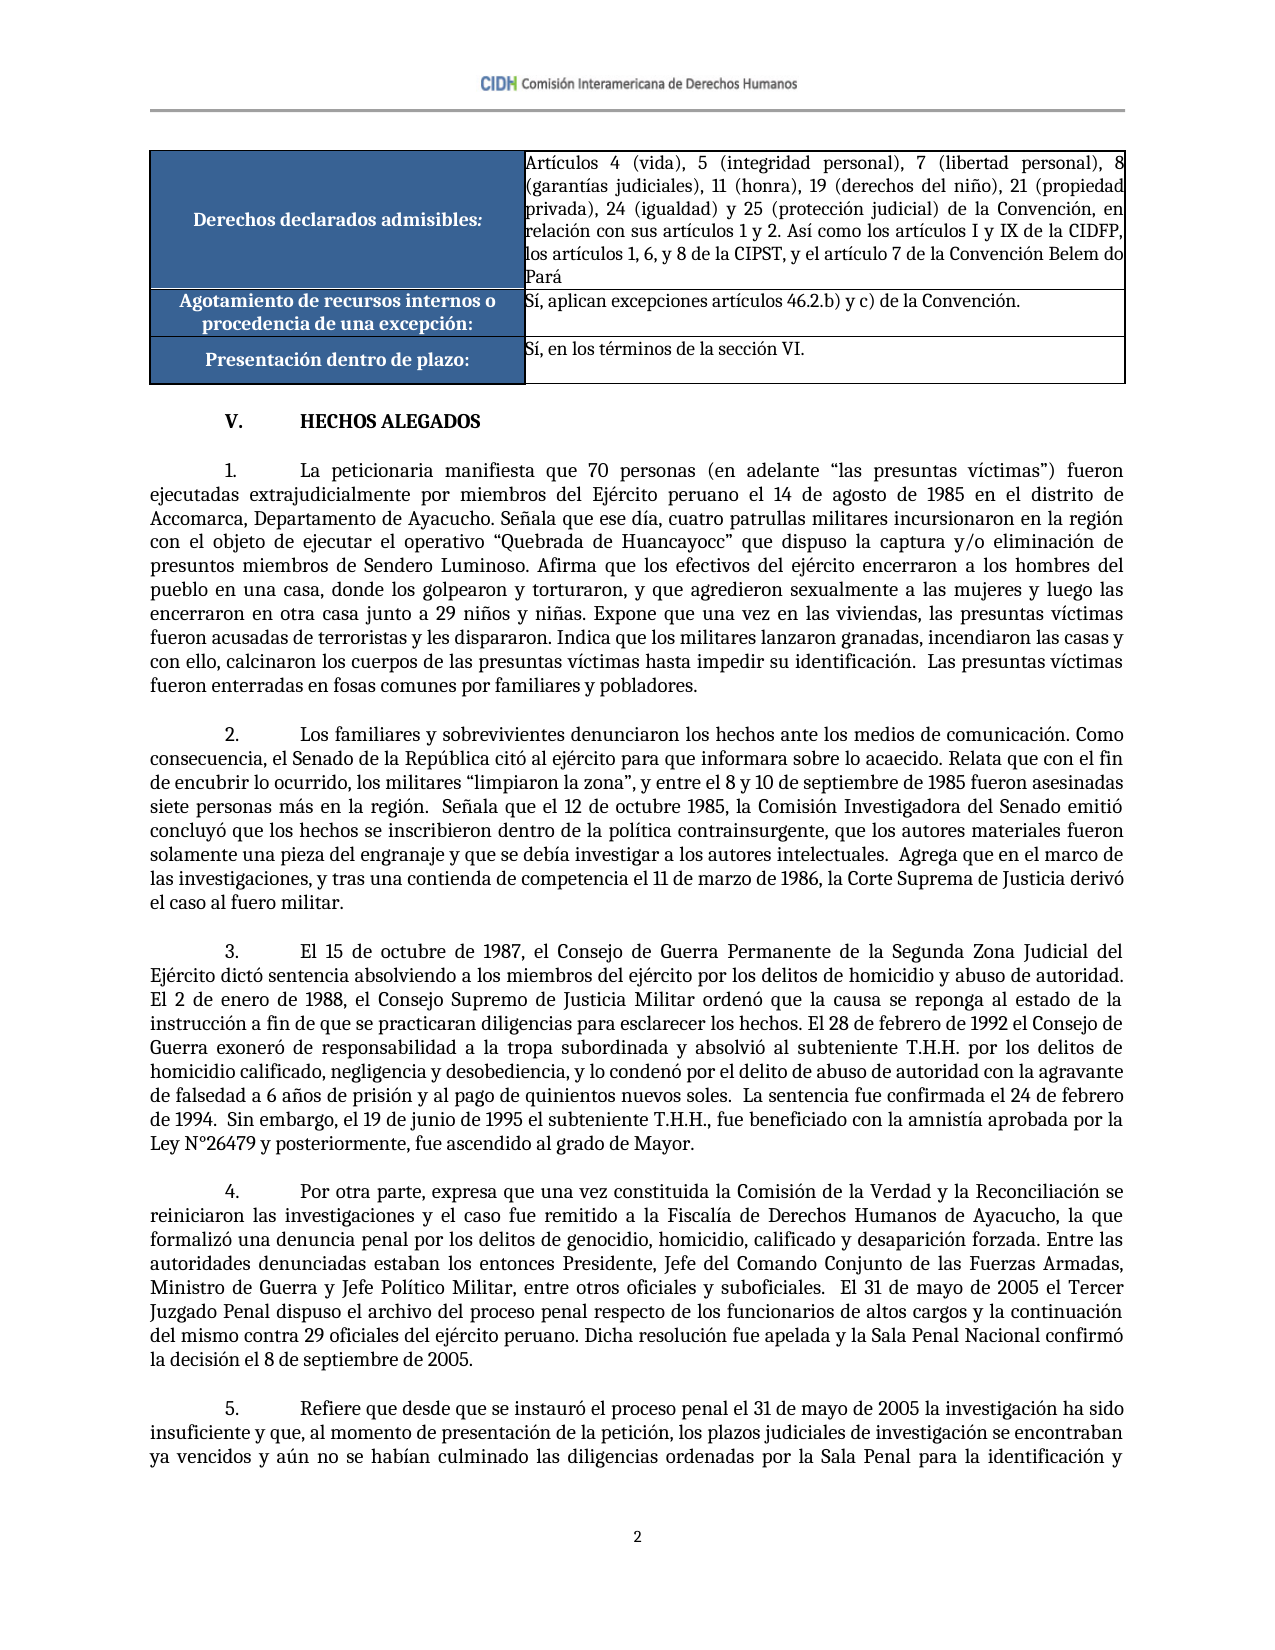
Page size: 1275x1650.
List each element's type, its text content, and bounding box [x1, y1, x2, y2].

table_cell Derechos declarados admisibles: [151, 151, 524, 288]
list El 15 de octubre de 1987, el Consejo de Guerra Permanente de la Segunda Zona Judicial del Ejército dictó sentencia absolviendo a los miembros del ejército por los delitos de homicidio y abuso de autoridad. El 2 de enero de 1988, el Consejo Supremo de Justicia Militar ordenó que la causa se reponga al estado de la instrucción a fin de que se practicaran diligencias para esclarecer los hechos. El 28 de febrero de 1992 el Consejo de Guerra exoneró de responsabilidad a la tropa subordinada y absolvió al subteniente T.H.H. por los delitos de homicidio calificado, negligencia y desobediencia, y lo condenó por el delito de abuso de autoridad con la agravante de falsedad a 6 años de prisión y al pago de quinientos nuevos soles. La sentencia fue confirmada el 24 de febrero de 1994. Sin embargo, el 19 de junio de 1995 el subteniente T.H.H., fue beneficiado con la amnistía aprobada por la Ley N°26479 y posteriormente, fue ascendido al grado de Mayor. [150, 939, 1125, 1155]
table_cell Artículos 4 (vida), 5 (integridad personal), 7 (libertad personal), 8 (garantías judiciales), 11 (honra), 19 (derechos del niño), 21 (propiedad privada), 24 (igualdad) y 25 (protección judicial) de la Convención, en relación con sus artículos 1 y 2. Así como los artículos I y IX de la CIDFP, los artículos 1, 6, y 8 de la CIPST, y el artículo 7 de la Convención Belem do Pará [526, 152, 1124, 288]
table_cell Agotamiento de recursos internos o procedencia de una excepción: [151, 290, 524, 336]
table_cell Presentación dentro de plazo: [151, 337, 524, 383]
list Por otra parte, expresa que una vez constituida la Comisión de la Verdad y la Reconciliación se reiniciaron las investigaciones y el caso fue remitido a la Fiscalía de Derechos Humanos de Ayacucho, la que formalizó una denuncia penal por los delitos de genocidio, homicidio, calificado y desaparición forzada. Entre las autoridades denunciadas estaban los entonces Presidente, Jefe del Comando Conjunto de las Fuerzas Armadas, Ministro de Guerra y Jefe Político Militar, entre otros oficiales y suboficiales. El 31 de mayo de 2005 el Tercer Juzgado Penal dispuso el archivo del proceso penal respecto de los funcionarios de altos cargos y la continuación del mismo contra 29 oficiales del ejército peruano. Dicha resolución fue apelada y la Sala Penal Nacional confirmó la decisión el 8 de septiembre de 2005. [150, 1180, 1125, 1372]
picture [475, 75, 800, 93]
list La peticionaria manifiesta que 70 personas (en adelante “las presuntas víctimas”) fueron ejecutadas extrajudicialmente por miembros del Ejército peruano el 14 de agosto de 1985 en el distrito de Accomarca, Departamento de Ayacucho. Señala que ese día, cuatro patrullas militares incursionaron en la región con el objeto de ejecutar el operativo “Quebrada de Huancayocc” que dispuso la captura y/o eliminación de presuntos miembros de Sendero Luminoso. Afirma que los efectivos del ejército encerraron a los hombres del pueblo en una casa, donde los golpearon y torturaron, y que agredieron sexualmente a las mujeres y luego las encerraron en otra casa junto a 29 niños y niñas. Expone que una vez en las viviendas, las presuntas víctimas fueron acusadas de terroristas y les dispararon. Indica que los militares lanzaron granadas, incendiaron las casas y con ello, calcinaron los cuerpos de las presuntas víctimas hasta impedir su identificación. Las presuntas víctimas fueron enterradas en fosas comunes por familiares y pobladores. [150, 458, 1125, 698]
table_cell Sí, en los términos de la sección VI. [526, 337, 1124, 383]
text V. HECHOS ALEGADOS [150, 409, 1125, 433]
table_cell Sí, aplican excepciones artículos 46.2.b) y c) de la Convención. [526, 290, 1124, 336]
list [150, 1397, 1125, 1469]
list Los familiares y sobrevivientes denunciaron los hechos ante los medios de comunicación. Como consecuencia, el Senado de la República citó al ejército para que informara sobre lo acaecido. Relata que con el fin de encubrir lo ocurrido, los militares “limpiaron la zona”, y entre el 8 y 10 de septiembre de 1985 fueron asesinadas siete personas más en la región. Señala que el 12 de octubre 1985, la Comisión Investigadora del Senado emitió concluyó que los hechos se inscribieron dentro de la política contrainsurgente, que los autores materiales fueron solamente una pieza del engranaje y que se debía investigar a los autores intelectuales. Agrega que en el marco de las investigaciones, y tras una contienda de competencia el 11 de marzo de 1986, la Corte Suprema de Justicia derivó el caso al fuero militar. [150, 723, 1125, 914]
